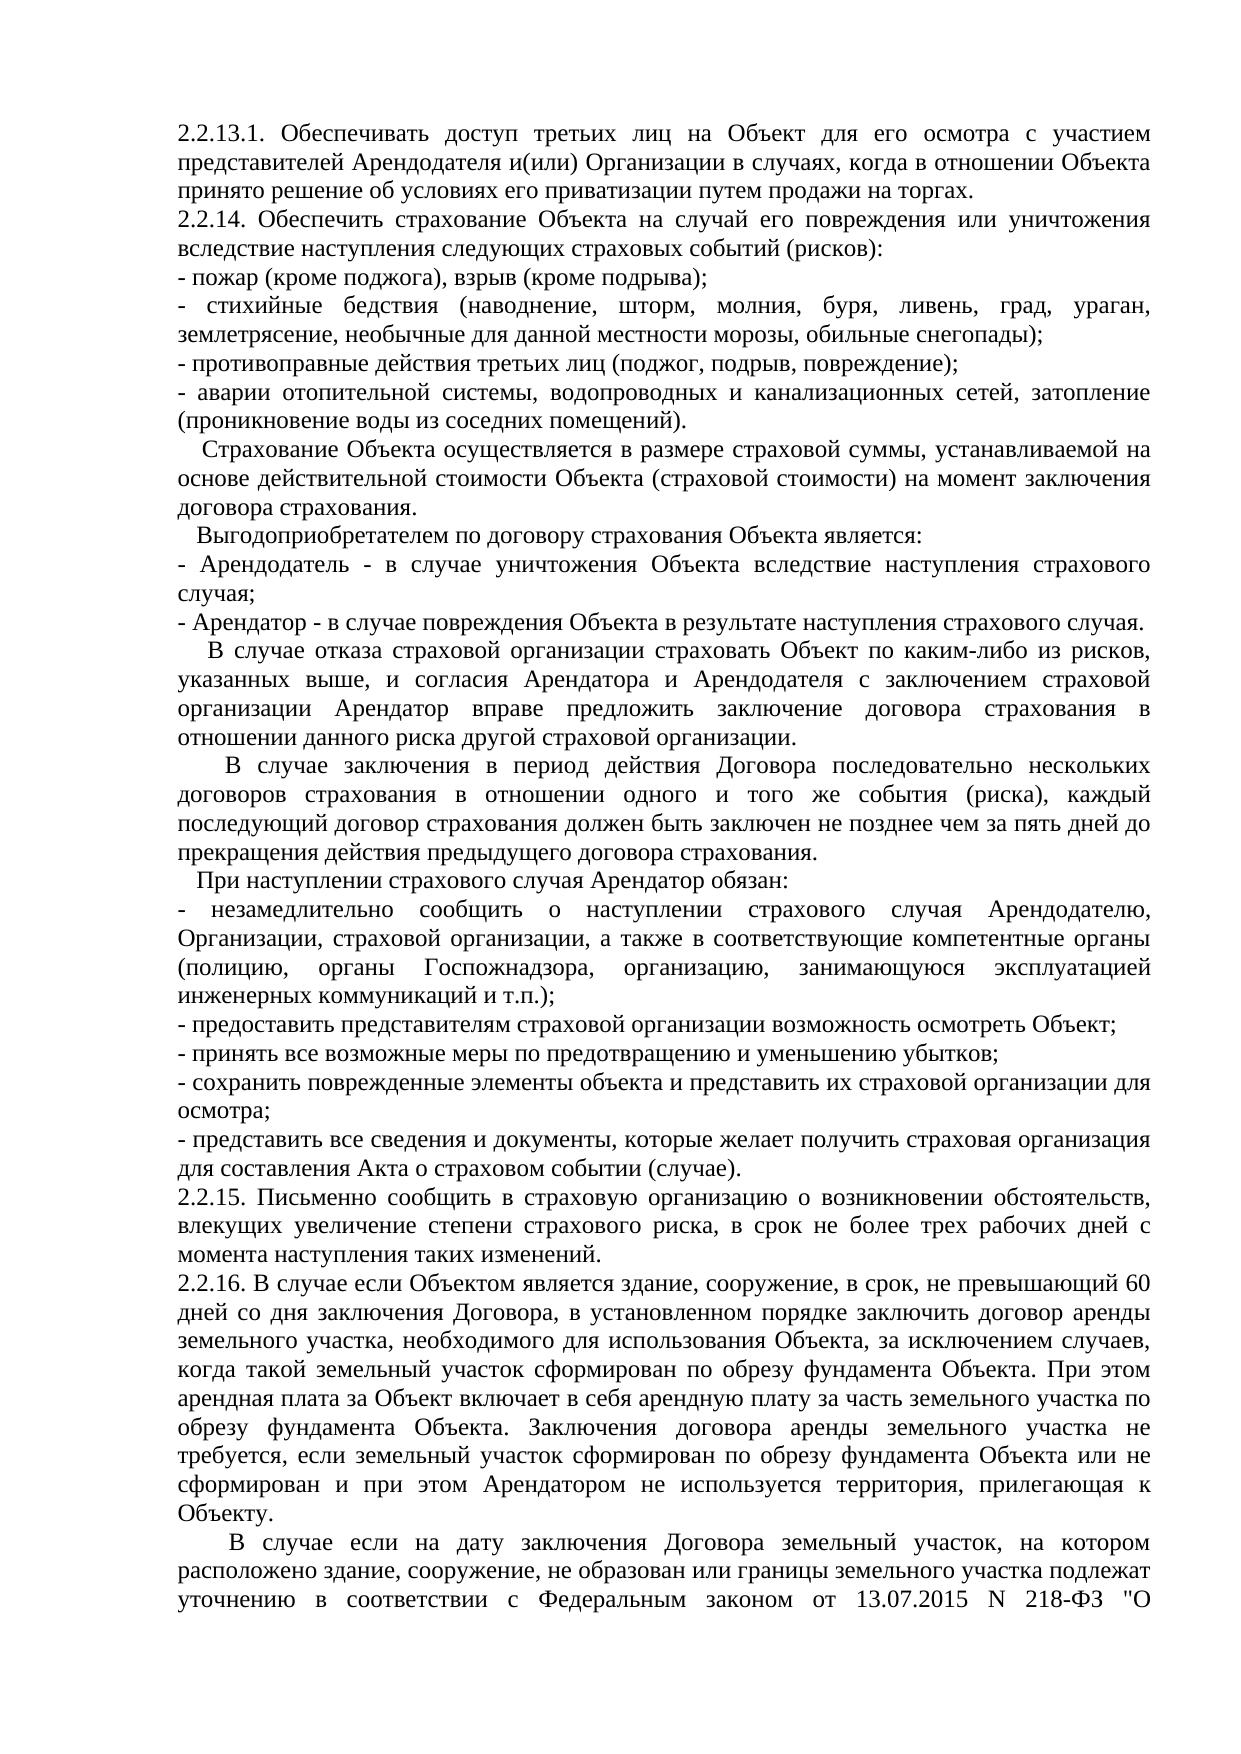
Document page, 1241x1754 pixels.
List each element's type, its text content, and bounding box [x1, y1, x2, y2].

text - Арендодатель - в случае уничтожения Объекта вследствие наступления страхового случая; [177, 549, 1152, 607]
text - принять все возможные меры по предотвращению и уменьшению убытков; [177, 1038, 1152, 1067]
text 2.2.15. Письменно сообщить в страховую организацию о возникновении обстоятельств, влекущих увеличение степени страхового риска, в срок не более трех рабочих дней с момента наступления таких изменений. [177, 1182, 1152, 1268]
text 2.2.14. Обеспечить страхование Объекта на случай его повреждения или уничтожения вследствие наступления следующих страховых событий (рисков): [177, 204, 1152, 262]
text - пожар (кроме поджога), взрыв (кроме подрыва); [177, 262, 1152, 291]
text В случае отказа страховой организации страховать Объект по каким-либо из рисков, указанных выше, и согласия Арендатора и Арендодателя с заключением страховой организации Арендатор вправе предложить заключение договора страхования в отношении данного риска другой страховой организации. [177, 636, 1152, 751]
text - противоправные действия третьих лиц (поджог, подрыв, повреждение); [177, 348, 1152, 377]
text Страхование Объекта осуществляется в размере страховой суммы, устанавливаемой на основе действительной стоимости Объекта (страховой стоимости) на момент заключения договора страхования. [177, 434, 1152, 521]
text - Арендатор - в случае повреждения Объекта в результате наступления страхового случая. [177, 607, 1152, 636]
text При наступлении страхового случая Арендатор обязан: [177, 866, 1152, 894]
text 2.2.13.1. Обеспечивать доступ третьих лиц на Объект для его осмотра с участием представителей Арендодателя и(или) Организации в случаях, когда в отношении Объекта принято решение об условиях его приватизации путем продажи на торгах. [177, 118, 1152, 204]
text - незамедлительно сообщить о наступлении страхового случая Арендодателю, Организации, страховой организации, а также в соответствующие компетентные органы (полицию, органы Госпожнадзора, организацию, занимающуюся эксплуатацией инженерных коммуникаций и т.п.); [177, 894, 1152, 1009]
text В случае заключения в период действия Договора последовательно нескольких договоров страхования в отношении одного и того же события (риска), каждый последующий договор страхования должен быть заключен не позднее чем за пять дней до прекращения действия предыдущего договора страхования. [177, 751, 1152, 866]
text - представить все сведения и документы, которые желает получить страховая организация для составления Акта о страховом событии (случае). [177, 1124, 1152, 1182]
text Выгодоприобретателем по договору страхования Объекта является: [177, 521, 1152, 549]
text - стихийные бедствия (наводнение, шторм, молния, буря, ливень, град, ураган, землетрясение, необычные для данной местности морозы, обильные снегопады); [177, 291, 1152, 348]
text 2.2.16. В случае если Объектом является здание, сооружение, в срок, не превышающий 60 дней со дня заключения Договора, в установленном порядке заключить договор аренды земельного участка, необходимого для использования Объекта, за исключением случаев, когда такой земельный участок сформирован по обрезу фундамента Объекта. При этом арендная плата за Объект включает в себя арендную плату за часть земельного участка по обрезу фундамента Объекта. Заключения договора аренды земельного участка не требуется, если земельный участок сформирован по обрезу фундамента Объекта или не сформирован и при этом Арендатором не используется территория, прилегающая к Объекту. [177, 1268, 1152, 1527]
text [177, 1527, 1152, 1613]
text - сохранить поврежденные элементы объекта и представить их страховой организации для осмотра; [177, 1067, 1152, 1124]
text - предоставить представителям страховой организации возможность осмотреть Объект; [177, 1009, 1152, 1038]
text - аварии отопительной системы, водопроводных и канализационных сетей, затопление (проникновение воды из соседних помещений). [177, 377, 1152, 434]
